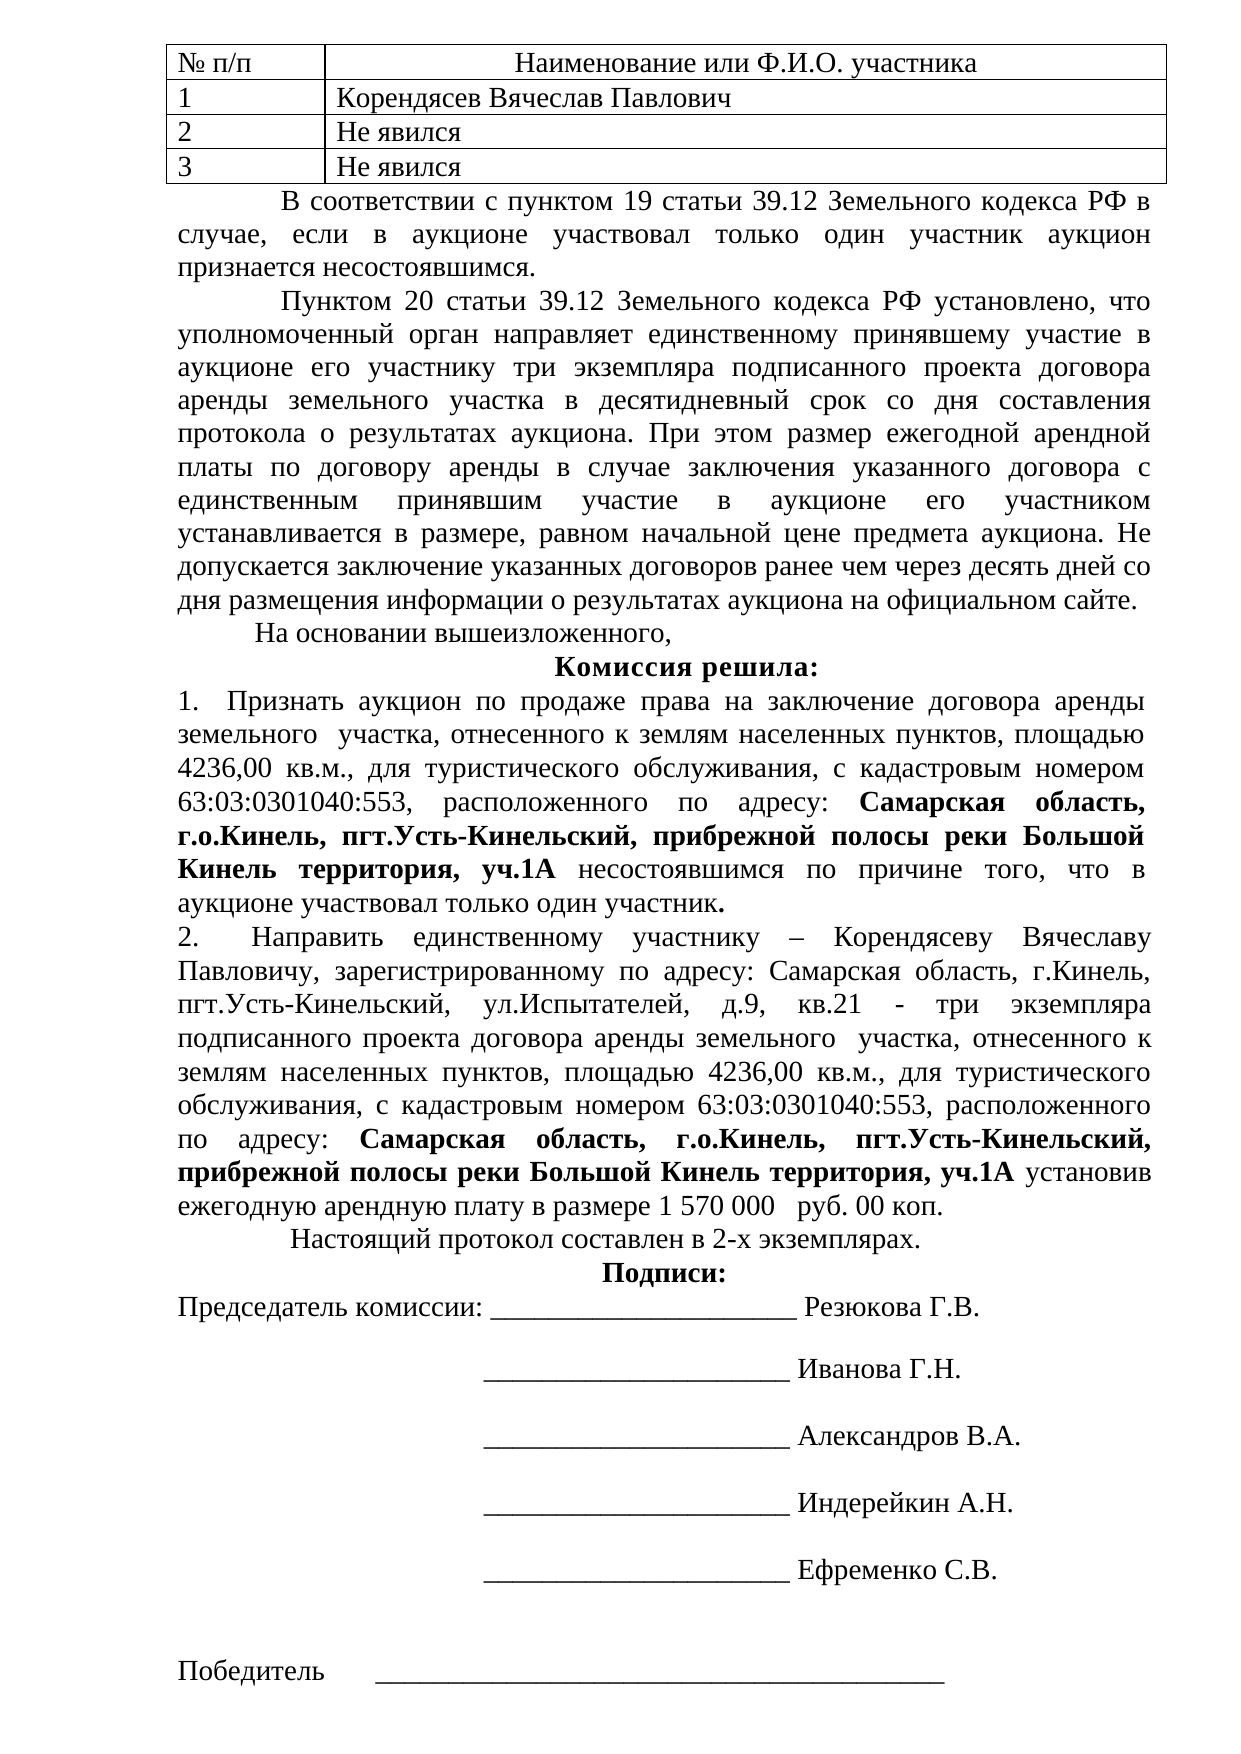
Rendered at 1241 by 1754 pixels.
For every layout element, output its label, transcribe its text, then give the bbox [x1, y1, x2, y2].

text Подписи: [177, 1255, 1152, 1289]
text Пунктом 20 статьи 39.12 Земельного кодекса РФ установлено, что уполномоченный орган направляет единственному принявшему участие в аукционе его участнику три экземпляра подписанного проекта договора аренды земельного участка в десятидневный срок со дня составления протокола о результатах аукциона. При этом размер ежегодной арендной платы по договору аренды в случае заключения указанного договора с единственным принявшим участие в аукционе его участником устанавливается в размере, равном начальной цене предмета аукциона. Не допускается заключение указанных договоров ранее чем через десять дней со дня размещения информации о результатах аукциона на официальном сайте. [177, 283, 1152, 616]
table_cell 2 [167, 115, 324, 148]
table_cell Не явился [326, 149, 1166, 183]
table_cell Не явился [326, 115, 1166, 148]
table_cell 1 [167, 80, 324, 113]
text _____________________ Александров В.А. [177, 1418, 1152, 1452]
text _____________________ Ефременко С.В. [177, 1552, 1152, 1586]
text Председатель комиссии: _____________________ Резюкова Г.В. [177, 1289, 1152, 1322]
text На основании вышеизложенного, [198, 616, 1152, 649]
text В соответствии с пунктом 19 статьи 39.12 Земельного кодекса РФ в случае, если в аукционе участвовал только один участник аукцион признается несостоявшимся. [177, 184, 1152, 283]
text Комиссия решила: [554, 649, 1152, 683]
table_header № п/п [167, 45, 324, 79]
table_header Наименование или Ф.И.О. участника [326, 45, 1166, 79]
list Признать аукцион по продаже права на заключение договора аренды земельного участка, отнесенного к землям населенных пунктов, площадью 4236,00 кв.м., для туристического обслуживания, с кадастровым номером 63:03:0301040:553, расположенного по адресу: Самарская область, г.о.Кинель, пгт.Усть-Кинельский, прибрежной полосы реки Большой Кинель территория, уч.1А несостоявшимся по причине того, что в аукционе участвовал только один участник. [177, 683, 1145, 919]
table_cell Корендясев Вячеслав Павлович [326, 80, 1166, 113]
text Победитель _______________________________________ [177, 1653, 1152, 1686]
text _____________________ Индерейкин А.Н. [177, 1485, 1152, 1519]
list Направить единственному участнику – Корендясеву Вячеславу Павловичу, зарегистрированному по адресу: Самарская область, г.Кинель, пгт.Усть-Кинельский, ул.Испытателей, д.9, кв.21 - три экземпляра подписанного проекта договора аренды земельного участка, отнесенного к землям населенных пунктов, площадью 4236,00 кв.м., для туристического обслуживания, с кадастровым номером 63:03:0301040:553, расположенного по адресу: Самарская область, г.о.Кинель, пгт.Усть-Кинельский, прибрежной полосы реки Большой Кинель территория, уч.1А установив ежегодную арендную плату в размере 1 570 000 руб. 00 коп. [177, 919, 1152, 1221]
text _____________________ Иванова Г.Н. [177, 1351, 1152, 1384]
table_cell 3 [167, 149, 324, 183]
text Настоящий протокол составлен в 2-х экземплярах. [290, 1221, 1152, 1255]
